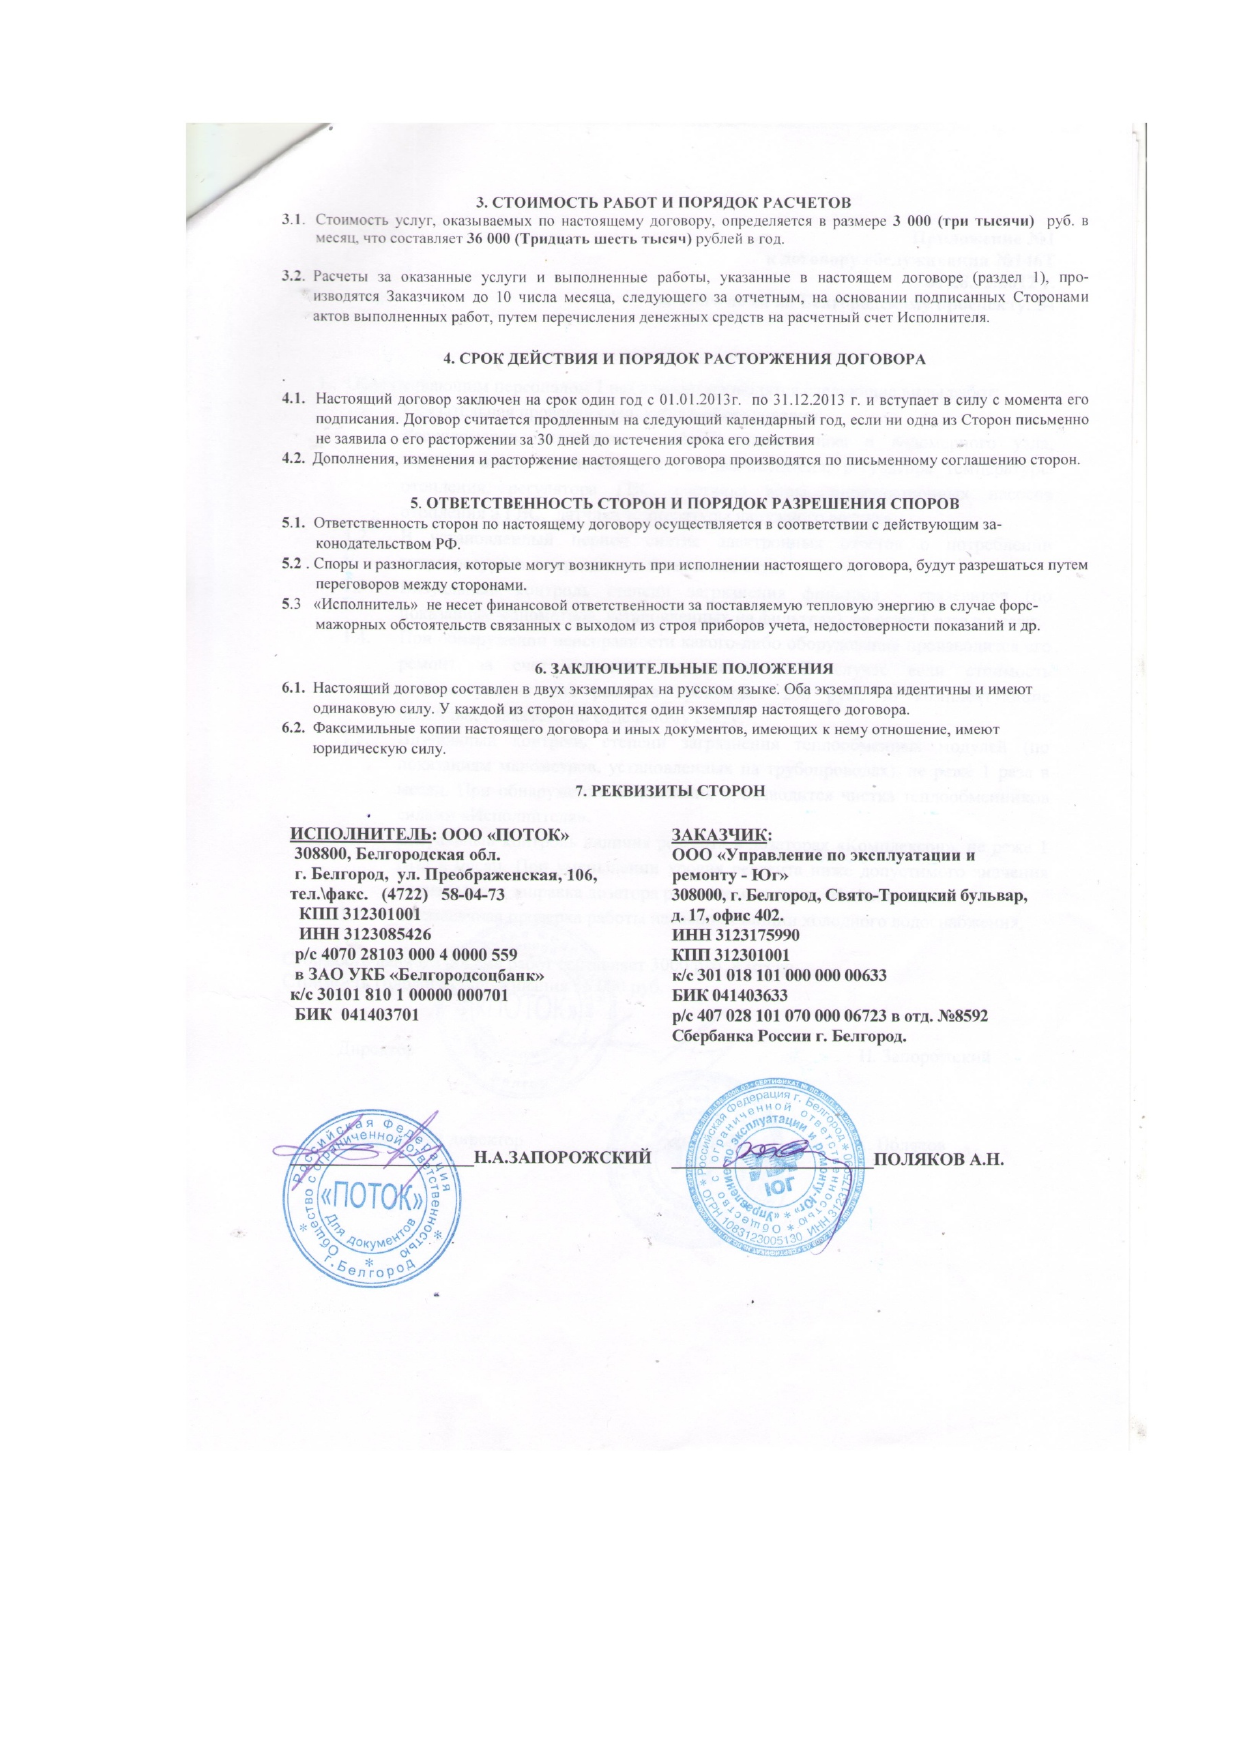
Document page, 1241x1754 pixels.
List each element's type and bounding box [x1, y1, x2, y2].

picture [177, 118, 1152, 1455]
